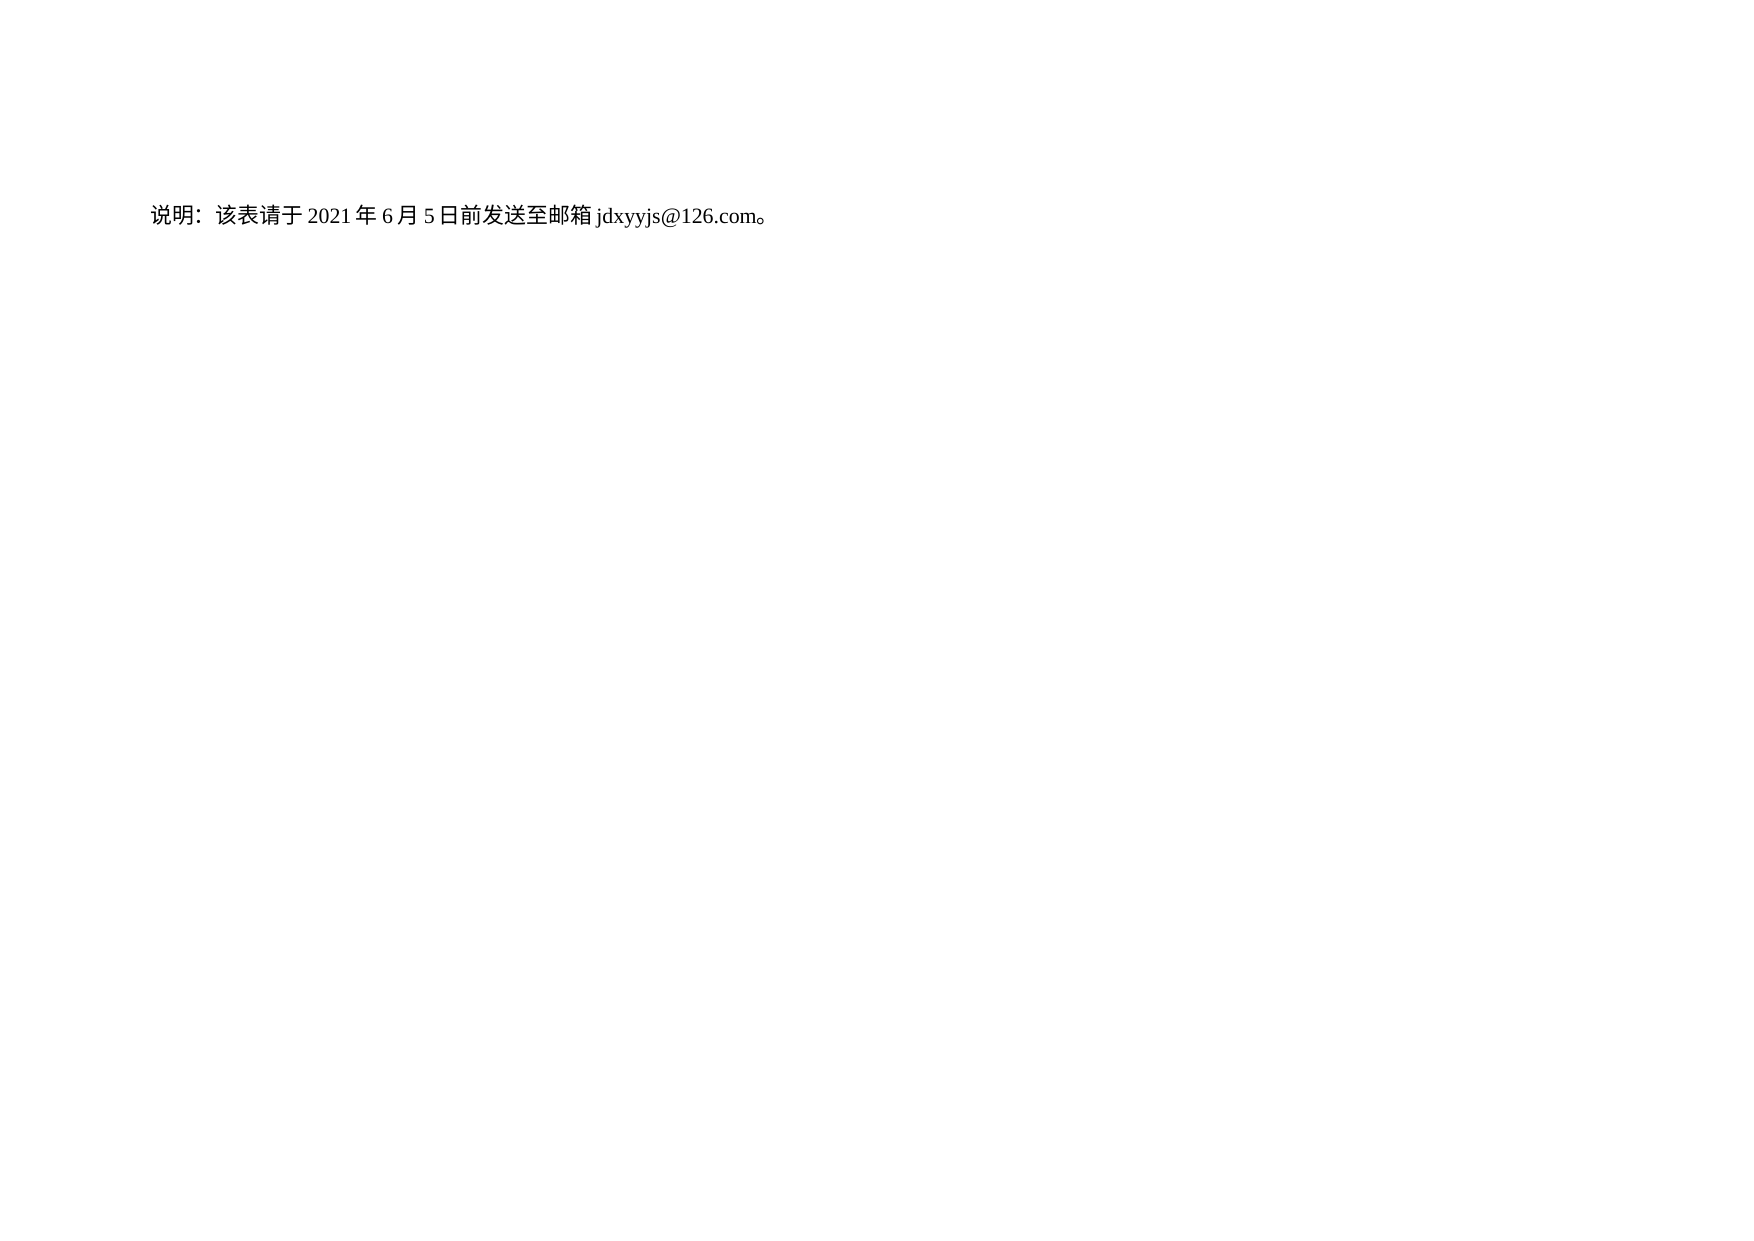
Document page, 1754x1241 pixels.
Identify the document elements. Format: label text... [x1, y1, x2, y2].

text 说明：该表请于2021年6月5日前发送至邮箱jdxyyjs@126.com。 [150, 198, 1604, 230]
